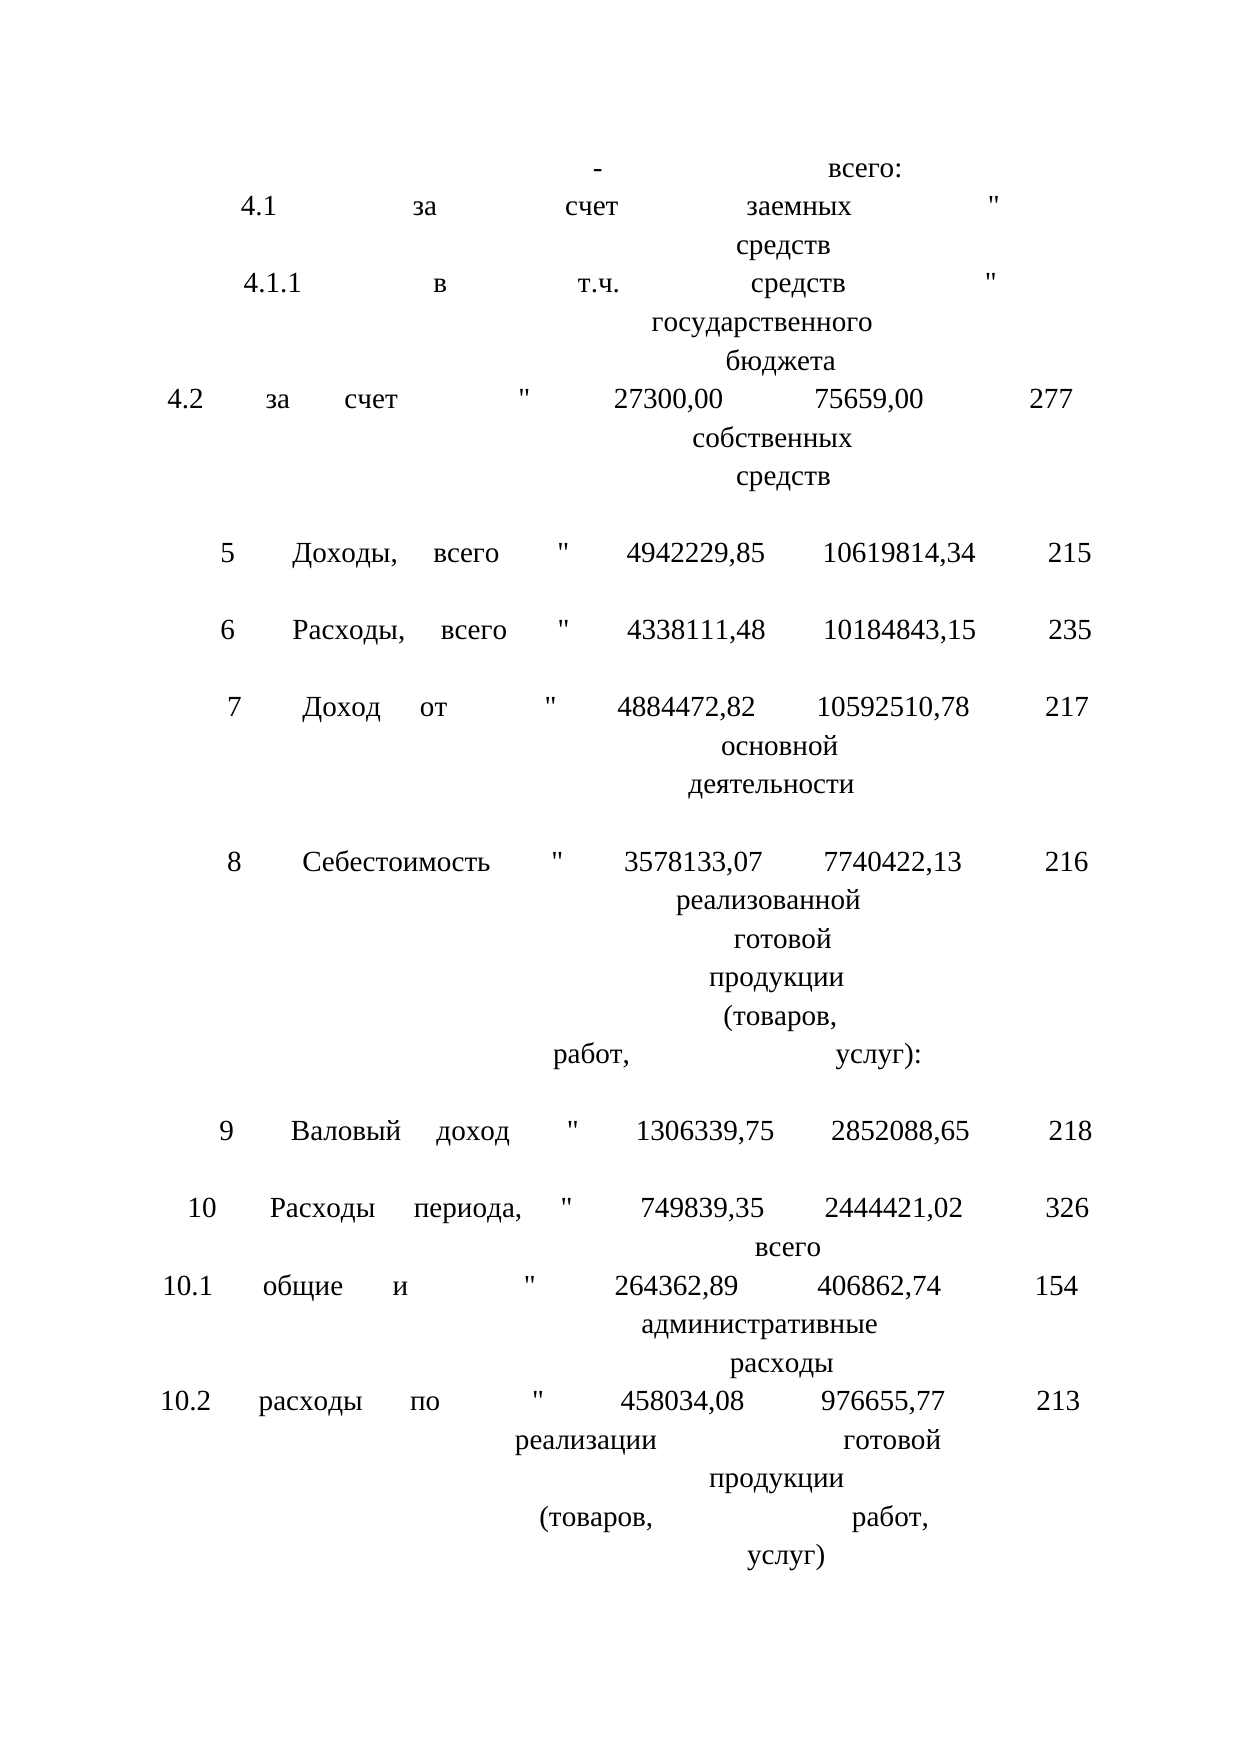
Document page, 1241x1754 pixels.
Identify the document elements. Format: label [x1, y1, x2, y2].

text [112, 1191, 1128, 1571]
text [112, 150, 1128, 1186]
